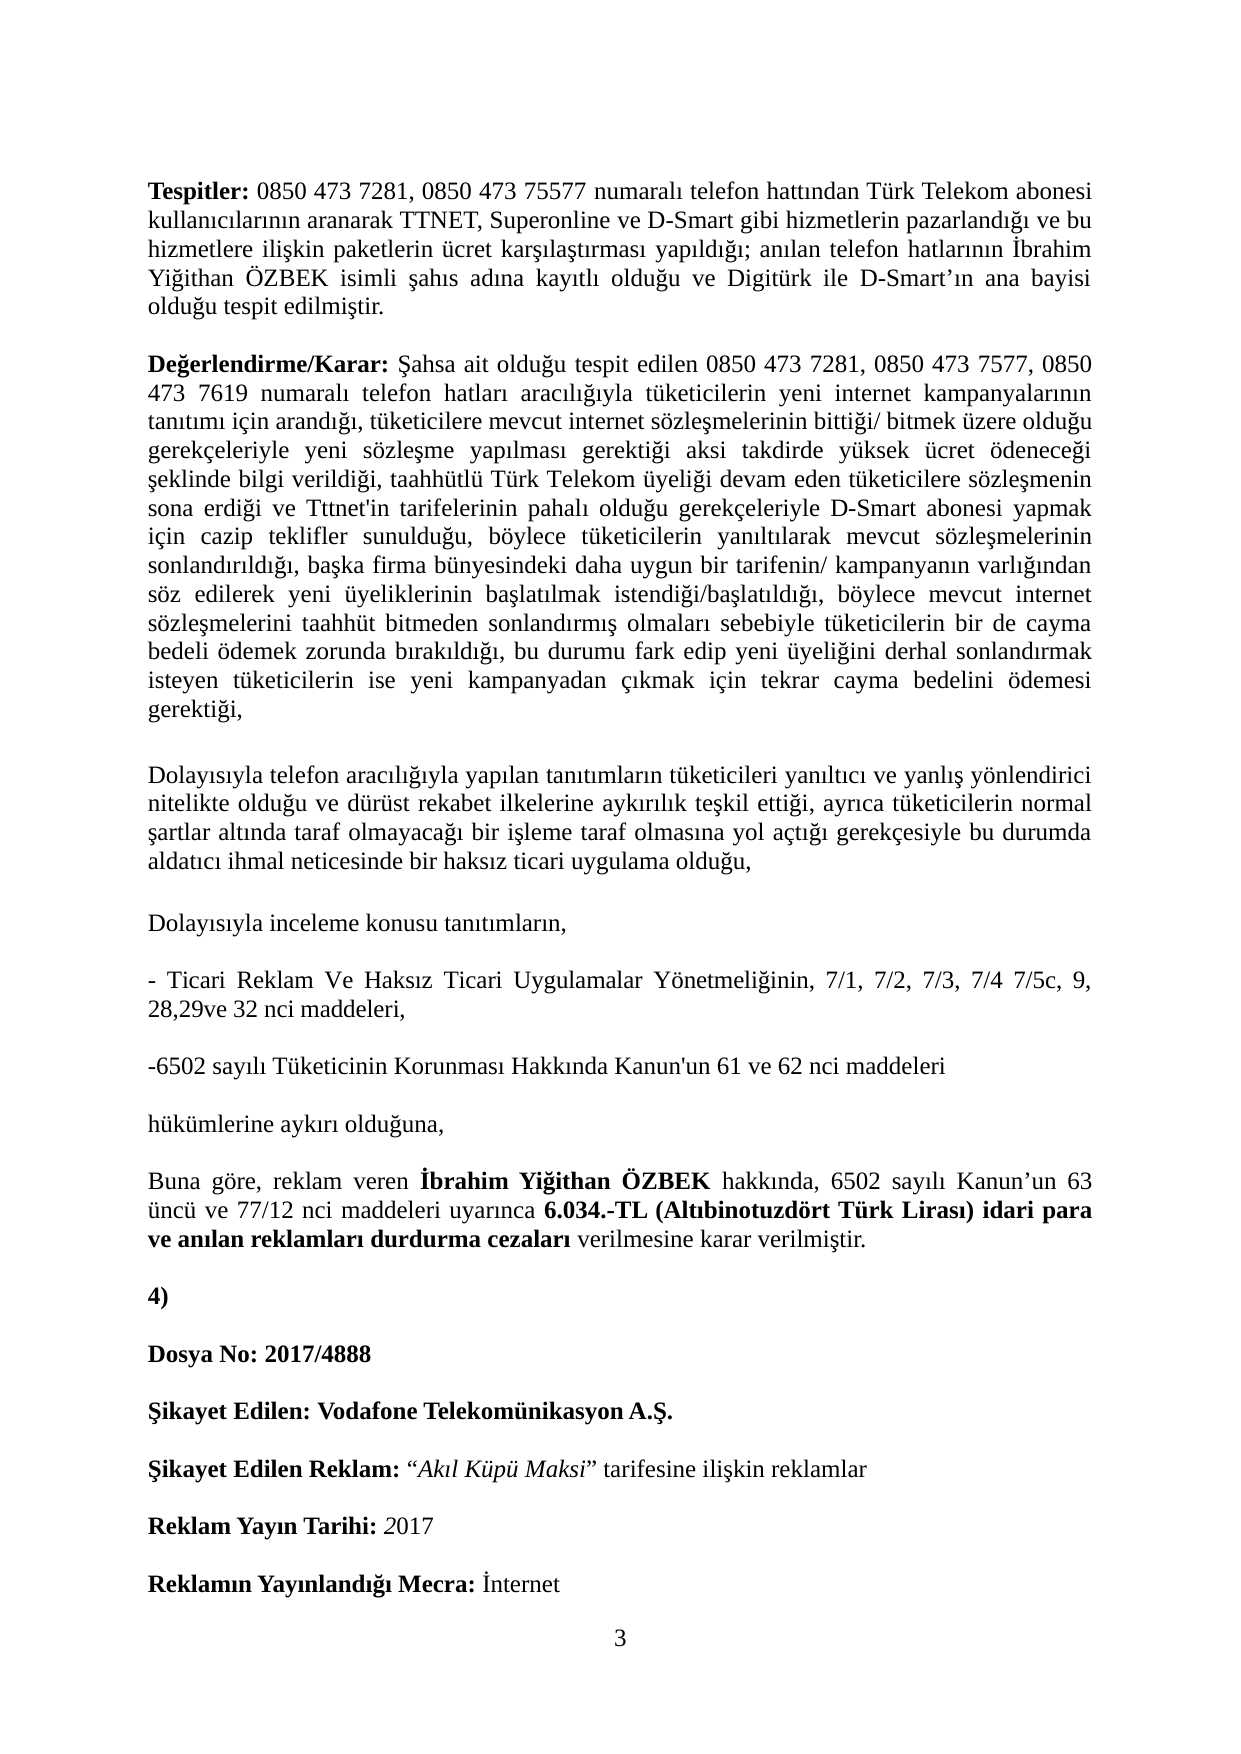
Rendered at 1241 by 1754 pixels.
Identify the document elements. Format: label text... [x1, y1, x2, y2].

text - Ticari Reklam Ve Haksız Ticari Uygulamalar Yönetmeliğinin, 7/1, 7/2, 7/3, 7/4 7/5c, 9, 28,29ve 32 nci maddeleri, [148, 965, 1093, 1023]
text Dolayısıyla inceleme konusu tanıtımların, [148, 908, 1093, 936]
text 4) [148, 1281, 1093, 1310]
text hükümlerine aykırı olduğuna, [148, 1109, 1093, 1138]
text -6502 sayılı Tüketicinin Korunması Hakkında Kanun'un 61 ve 62 nci maddeleri [148, 1051, 1093, 1080]
text Reklamın Yayınlandığı Mecra: İnternet [148, 1569, 1093, 1598]
text Değerlendirme/Karar: Şahsa ait olduğu tespit edilen 0850 473 7281, 0850 473 7577, 0850 473 7619 numaralı telefon hatları aracılığıyla tüketicilerin yeni internet kampanyalarının tanıtımı için arandığı, tüketicilere mevcut internet sözleşmelerinin bittiği/ bitmek üzere olduğu gerekçeleriyle yeni sözleşme yapılması gerektiği aksi takdirde yüksek ücret ödeneceği şeklinde bilgi verildiği, taahhütlü Türk Telekom üyeliği devam eden tüketicilere sözleşmenin sona erdiği ve Tttnet'in tarifelerinin pahalı olduğu gerekçeleriyle D-Smart abonesi yapmak için cazip teklifler sunulduğu, böylece tüketicilerin yanıltılarak mevcut sözleşmelerinin sonlandırıldığı, başka firma bünyesindeki daha uygun bir tarifenin/ kampanyanın varlığından söz edilerek yeni üyeliklerinin başlatılmak istendiği/başlatıldığı, böylece mevcut internet sözleşmelerini taahhüt bitmeden sonlandırmış olmaları sebebiyle tüketicilerin bir de cayma bedeli ödemek zorunda bırakıldığı, bu durumu fark edip yeni üyeliğini derhal sonlandırmak isteyen tüketicilerin ise yeni kampanyadan çıkmak için tekrar cayma bedelini ödemesi gerektiği, [148, 349, 1093, 723]
text Buna göre, reklam veren İbrahim Yiğithan ÖZBEK hakkında, 6502 sayılı Kanun’un 63 üncü ve 77/12 nci maddeleri uyarınca 6.034.-TL (Altıbinotuzdört Türk Lirası) idari para ve anılan reklamları durdurma cezaları verilmesine karar verilmiştir. [148, 1166, 1093, 1253]
text Reklam Yayın Tarihi: 2017 [148, 1511, 1093, 1540]
text Şikayet Edilen: Vodafone Telekomünikasyon A.Ş. [148, 1396, 1093, 1425]
text Tespitler: 0850 473 7281, 0850 473 75577 numaralı telefon hattından Türk Telekom abonesi kullanıcılarının aranarak TTNET, Superonline ve D-Smart gibi hizmetlerin pazarlandığı ve bu hizmetlere ilişkin paketlerin ücret karşılaştırması yapıldığı; anılan telefon hatlarının İbrahim Yiğithan ÖZBEK isimli şahıs adına kayıtlı olduğu ve Digitürk ile D-Smart’ın ana bayisi olduğu tespit edilmiştir. [148, 176, 1093, 320]
text Şikayet Edilen Reklam: “Akıl Küpü Maksi” tarifesine ilişkin reklamlar [148, 1454, 1093, 1483]
text Dolayısıyla telefon aracılığıyla yapılan tanıtımların tüketicileri yanıltıcı ve yanlış yönlendirici nitelikte olduğu ve dürüst rekabet ilkelerine aykırılık teşkil ettiği, ayrıca tüketicilerin normal şartlar altında taraf olmayacağı bir işleme taraf olmasına yol açtığı gerekçesiyle bu durumda aldatıcı ihmal neticesinde bir haksız ticari uygulama olduğu, [148, 760, 1093, 875]
text Dosya No: 2017/4888 [148, 1339, 1093, 1368]
